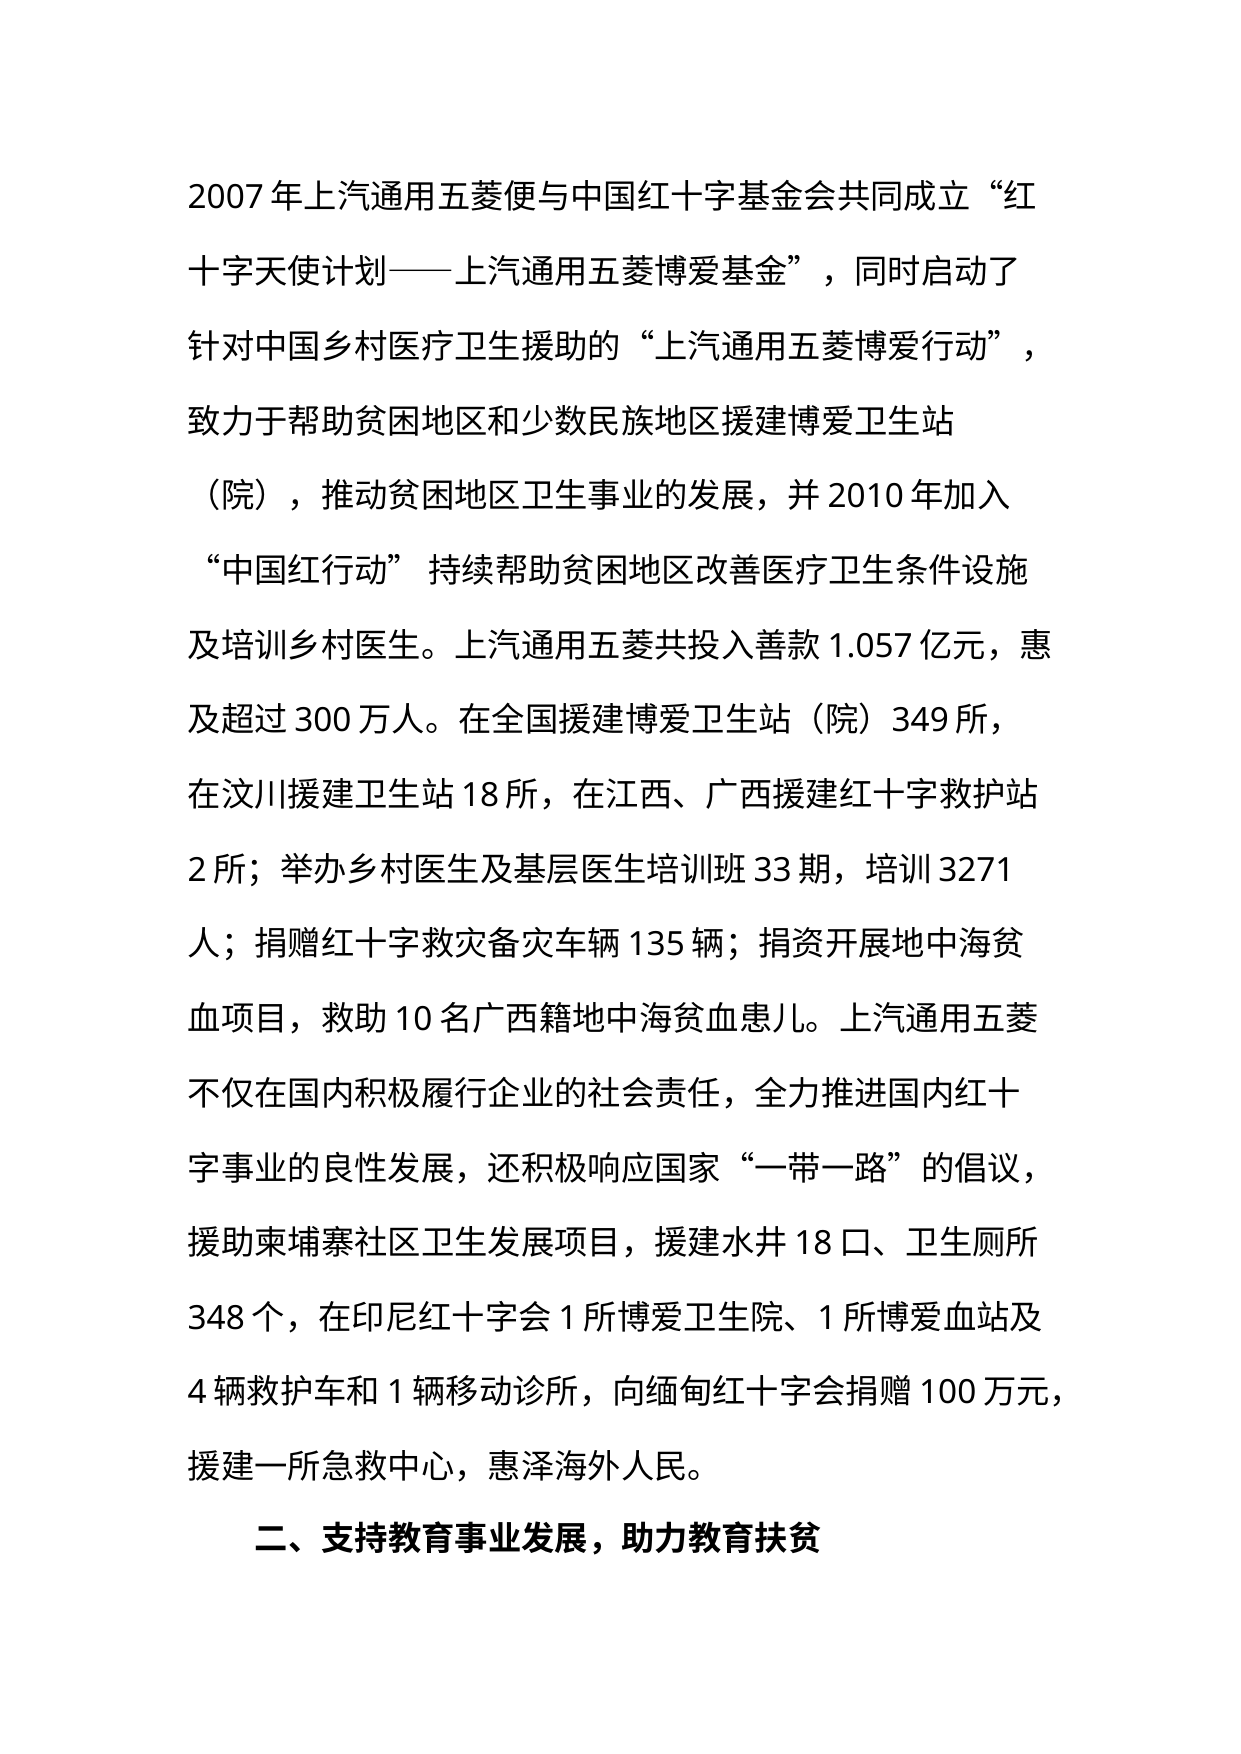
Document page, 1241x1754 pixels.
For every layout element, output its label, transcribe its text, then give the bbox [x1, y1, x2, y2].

text 二、支持教育事业发展，助力教育扶贫 [187, 1504, 1053, 1569]
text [187, 162, 1053, 1497]
